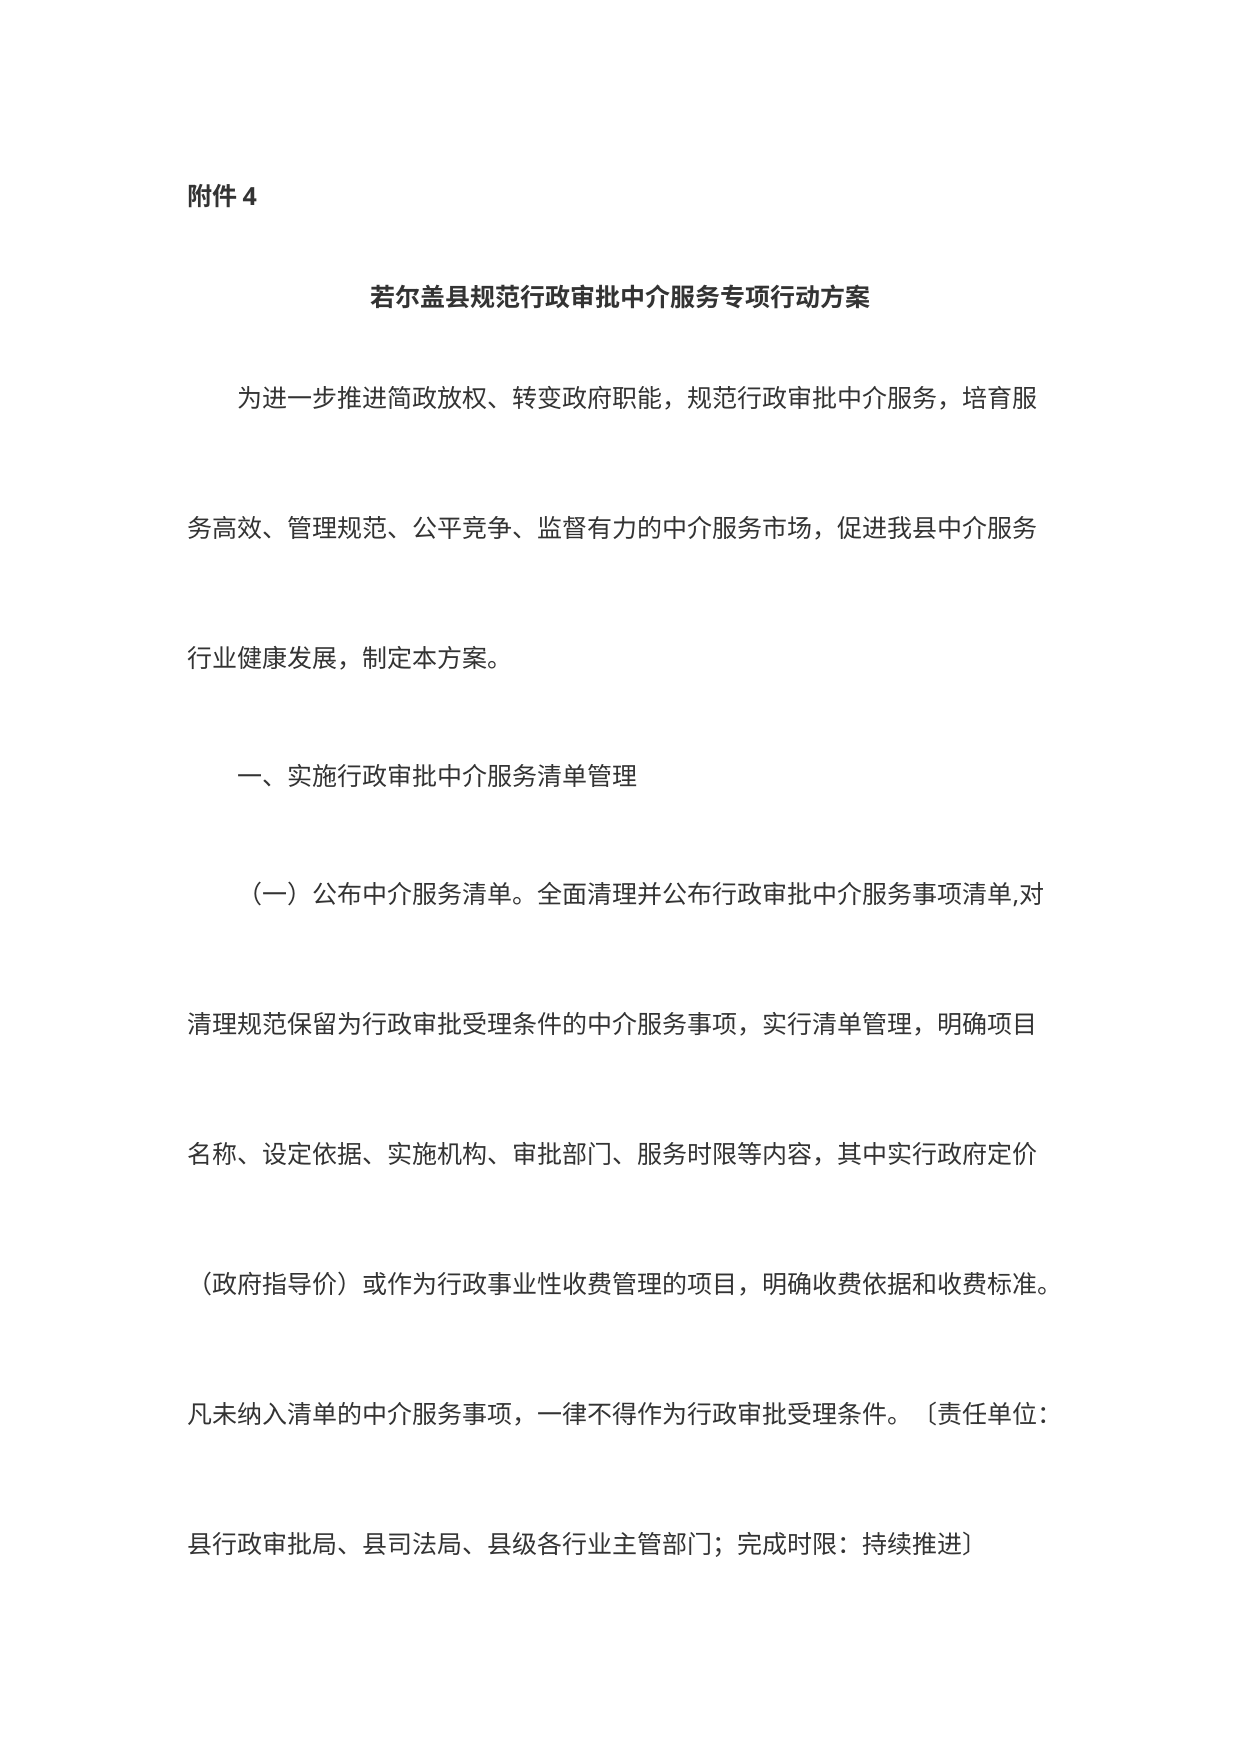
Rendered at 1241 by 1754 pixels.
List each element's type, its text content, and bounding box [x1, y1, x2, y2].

text 为进一步推进简政放权、转变政府职能，规范行政审批中介服务，培育服务高效、管理规范、公平竞争、监督有力的中介服务市场，促进我县中介服务行业健康发展，制定本方案。 [187, 364, 1053, 689]
text 一、实施行政审批中介服务清单管理 [187, 742, 1053, 807]
text 附件4 [187, 162, 1053, 227]
text 若尔盖县规范行政审批中介服务专项行动方案 [187, 263, 1053, 328]
text （一）公布中介服务清单。全面清理并公布行政审批中介服务事项清单,对清理规范保留为行政审批受理条件的中介服务事项，实行清单管理，明确项目名称、设定依据、实施机构、审批部门、服务时限等内容，其中实行政府定价（政府指导价）或作为行政事业性收费管理的项目，明确收费依据和收费标准。凡未纳入清单的中介服务事项，一律不得作为行政审批受理条件。〔责任单位：县行政审批局、县司法局、县级各行业主管部门；完成时限：持续推进〕 [187, 861, 1053, 1576]
